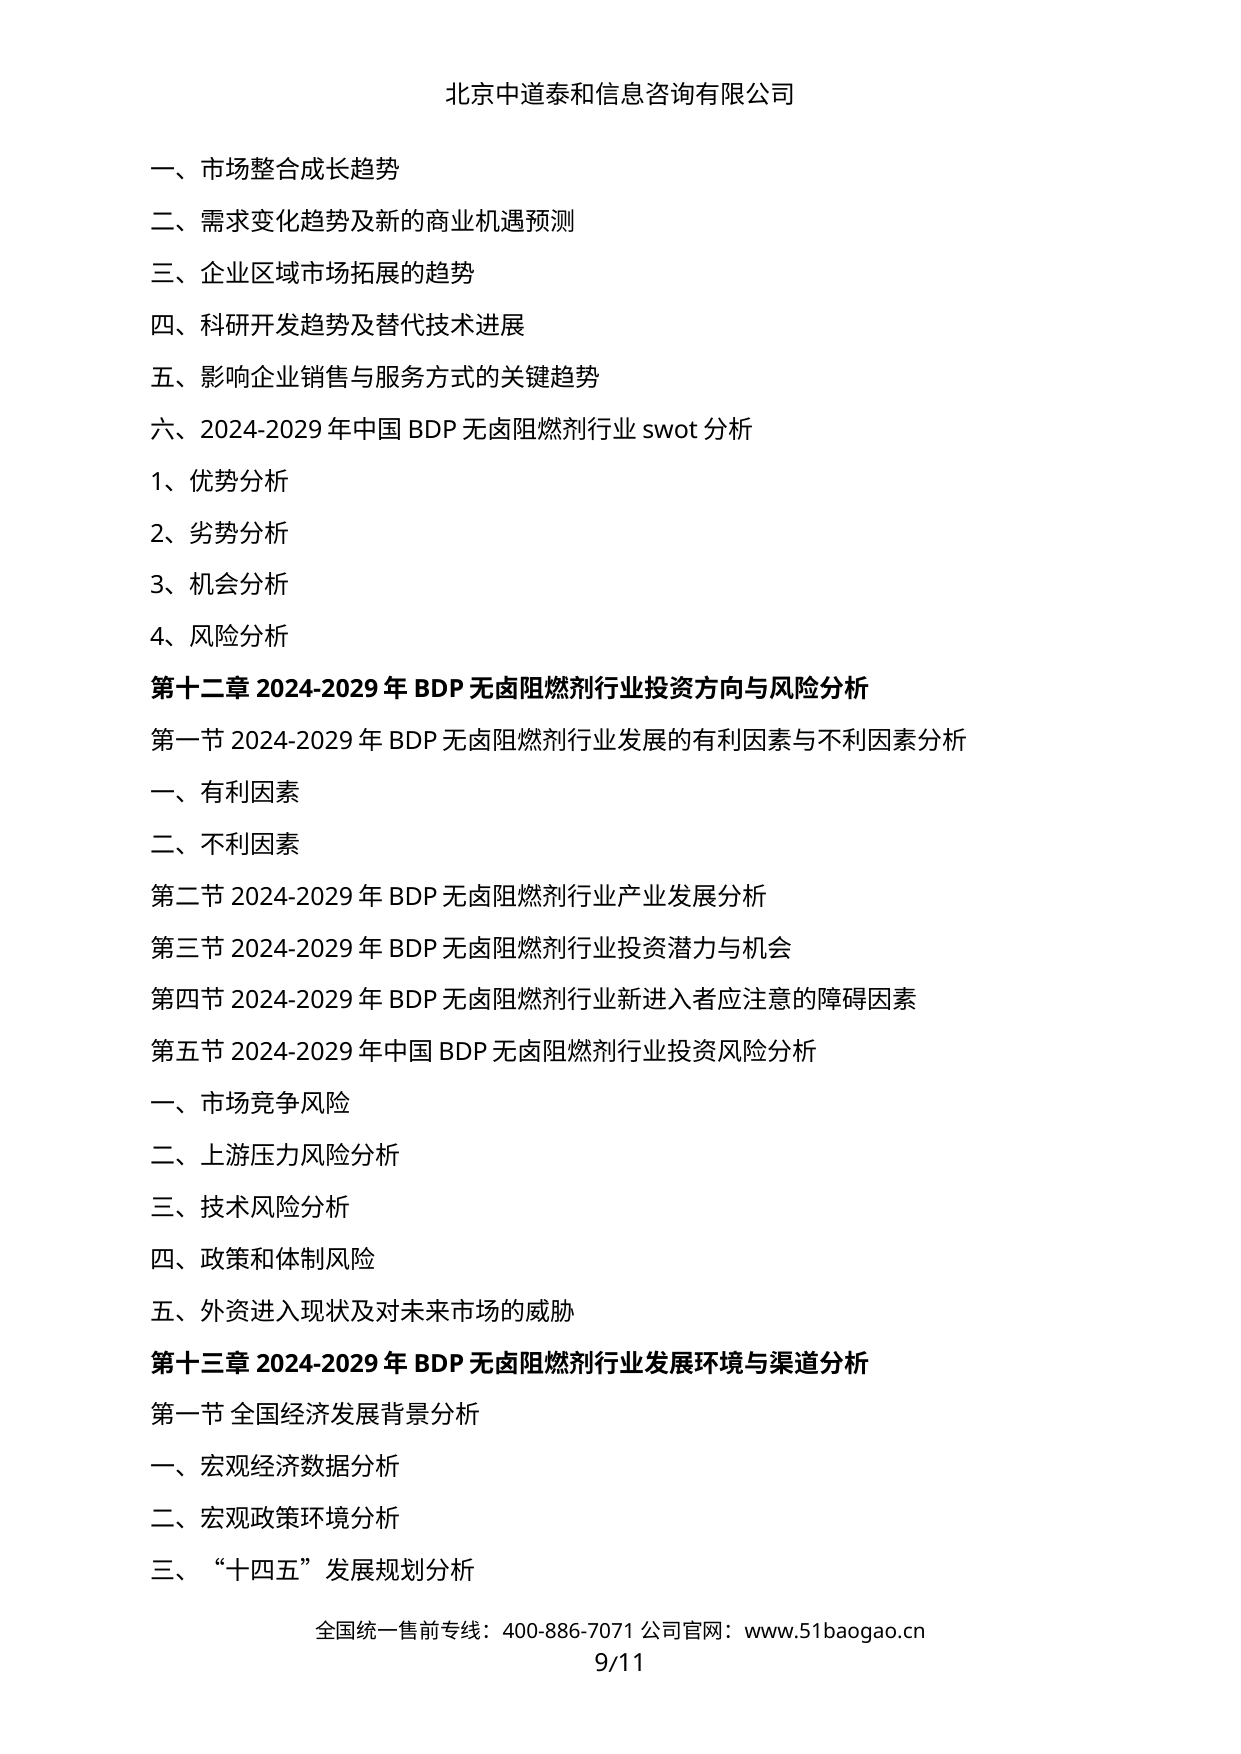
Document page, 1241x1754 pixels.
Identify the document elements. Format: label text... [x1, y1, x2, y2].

text 一、市场整合成长趋势 [150, 150, 1090, 186]
text 4、风险分析 [150, 617, 1090, 653]
text 六、2024-2029年中国BDP无卤阻燃剂行业swot分析 [150, 409, 1090, 446]
text 1、优势分析 [150, 461, 1090, 497]
text 第五节 2024-2029年中国BDP无卤阻燃剂行业投资风险分析 [150, 1032, 1090, 1068]
text 二、需求变化趋势及新的商业机遇预测 [150, 202, 1090, 238]
text 二、不利因素 [150, 824, 1090, 861]
text 第一节 2024-2029年BDP无卤阻燃剂行业发展的有利因素与不利因素分析 [150, 721, 1090, 757]
text 二、上游压力风险分析 [150, 1136, 1090, 1172]
text 第三节 2024-2029年BDP无卤阻燃剂行业投资潜力与机会 [150, 928, 1090, 964]
text 一、市场竞争风险 [150, 1084, 1090, 1120]
text 第十三章 2024-2029年BDP无卤阻燃剂行业发展环境与渠道分析 [150, 1343, 1090, 1379]
text 第二节 2024-2029年BDP无卤阻燃剂行业产业发展分析 [150, 876, 1090, 912]
text 三、“十四五”发展规划分析 [150, 1551, 1090, 1587]
text 一、有利因素 [150, 772, 1090, 809]
text 第四节 2024-2029年BDP无卤阻燃剂行业新进入者应注意的障碍因素 [150, 980, 1090, 1016]
text 五、外资进入现状及对未来市场的威胁 [150, 1291, 1090, 1327]
text 二、宏观政策环境分析 [150, 1499, 1090, 1535]
text 2、劣势分析 [150, 513, 1090, 549]
text 一、宏观经济数据分析 [150, 1447, 1090, 1483]
text 四、科研开发趋势及替代技术进展 [150, 306, 1090, 342]
text 三、技术风险分析 [150, 1187, 1090, 1224]
text 第十二章 2024-2029年BDP无卤阻燃剂行业投资方向与风险分析 [150, 669, 1090, 705]
text 四、政策和体制风险 [150, 1239, 1090, 1276]
text 3、机会分析 [150, 565, 1090, 601]
text 第一节 全国经济发展背景分析 [150, 1395, 1090, 1431]
text 三、企业区域市场拓展的趋势 [150, 254, 1090, 290]
text 五、影响企业销售与服务方式的关键趋势 [150, 357, 1090, 394]
